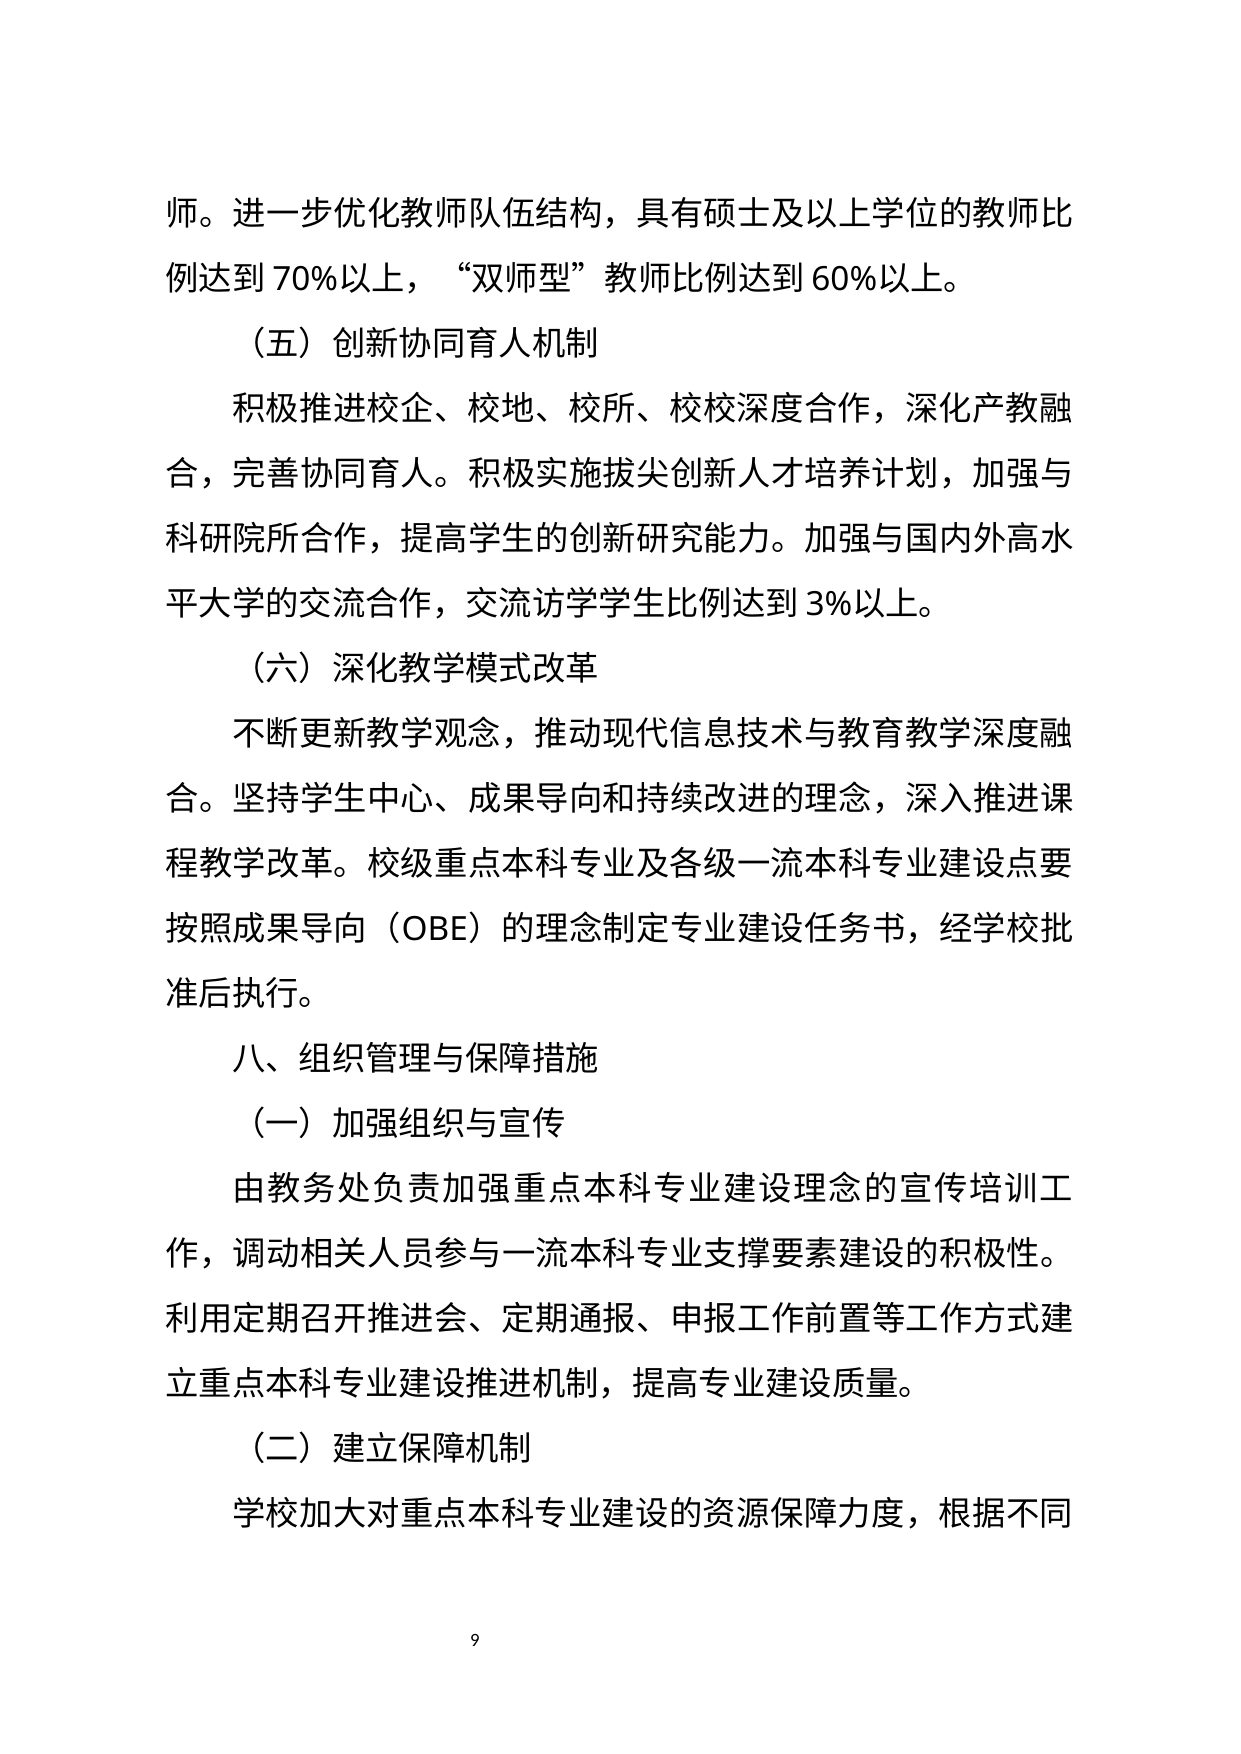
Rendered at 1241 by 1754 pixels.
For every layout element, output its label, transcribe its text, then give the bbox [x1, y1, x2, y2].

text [165, 1478, 1075, 1543]
text 由教务处负责加强重点本科专业建设理念的宣传培训工作，调动相关人员参与一流本科专业支撑要素建设的积极性。利用定期召开推进会、定期通报、申报工作前置等工作方式建立重点本科专业建设推进机制，提高专业建设质量。 [165, 1153, 1075, 1413]
text 不断更新教学观念，推动现代信息技术与教育教学深度融合。坚持学生中心、成果导向和持续改进的理念，深入推进课程教学改革。校级重点本科专业及各级一流本科专业建设点要按照成果导向（OBE）的理念制定专业建设任务书，经学校批准后执行。 [165, 698, 1075, 1023]
text （六）深化教学模式改革 [165, 633, 1075, 698]
text 积极推进校企、校地、校所、校校深度合作，深化产教融合，完善协同育人。积极实施拔尖创新人才培养计划，加强与科研院所合作，提高学生的创新研究能力。加强与国内外高水平大学的交流合作，交流访学学生比例达到3%以上。 [165, 373, 1075, 633]
text 八、组织管理与保障措施 [165, 1023, 1075, 1088]
text （一）加强组织与宣传 [165, 1088, 1075, 1153]
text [165, 178, 1075, 308]
text （二）建立保障机制 [165, 1413, 1075, 1478]
text （五）创新协同育人机制 [165, 308, 1075, 373]
